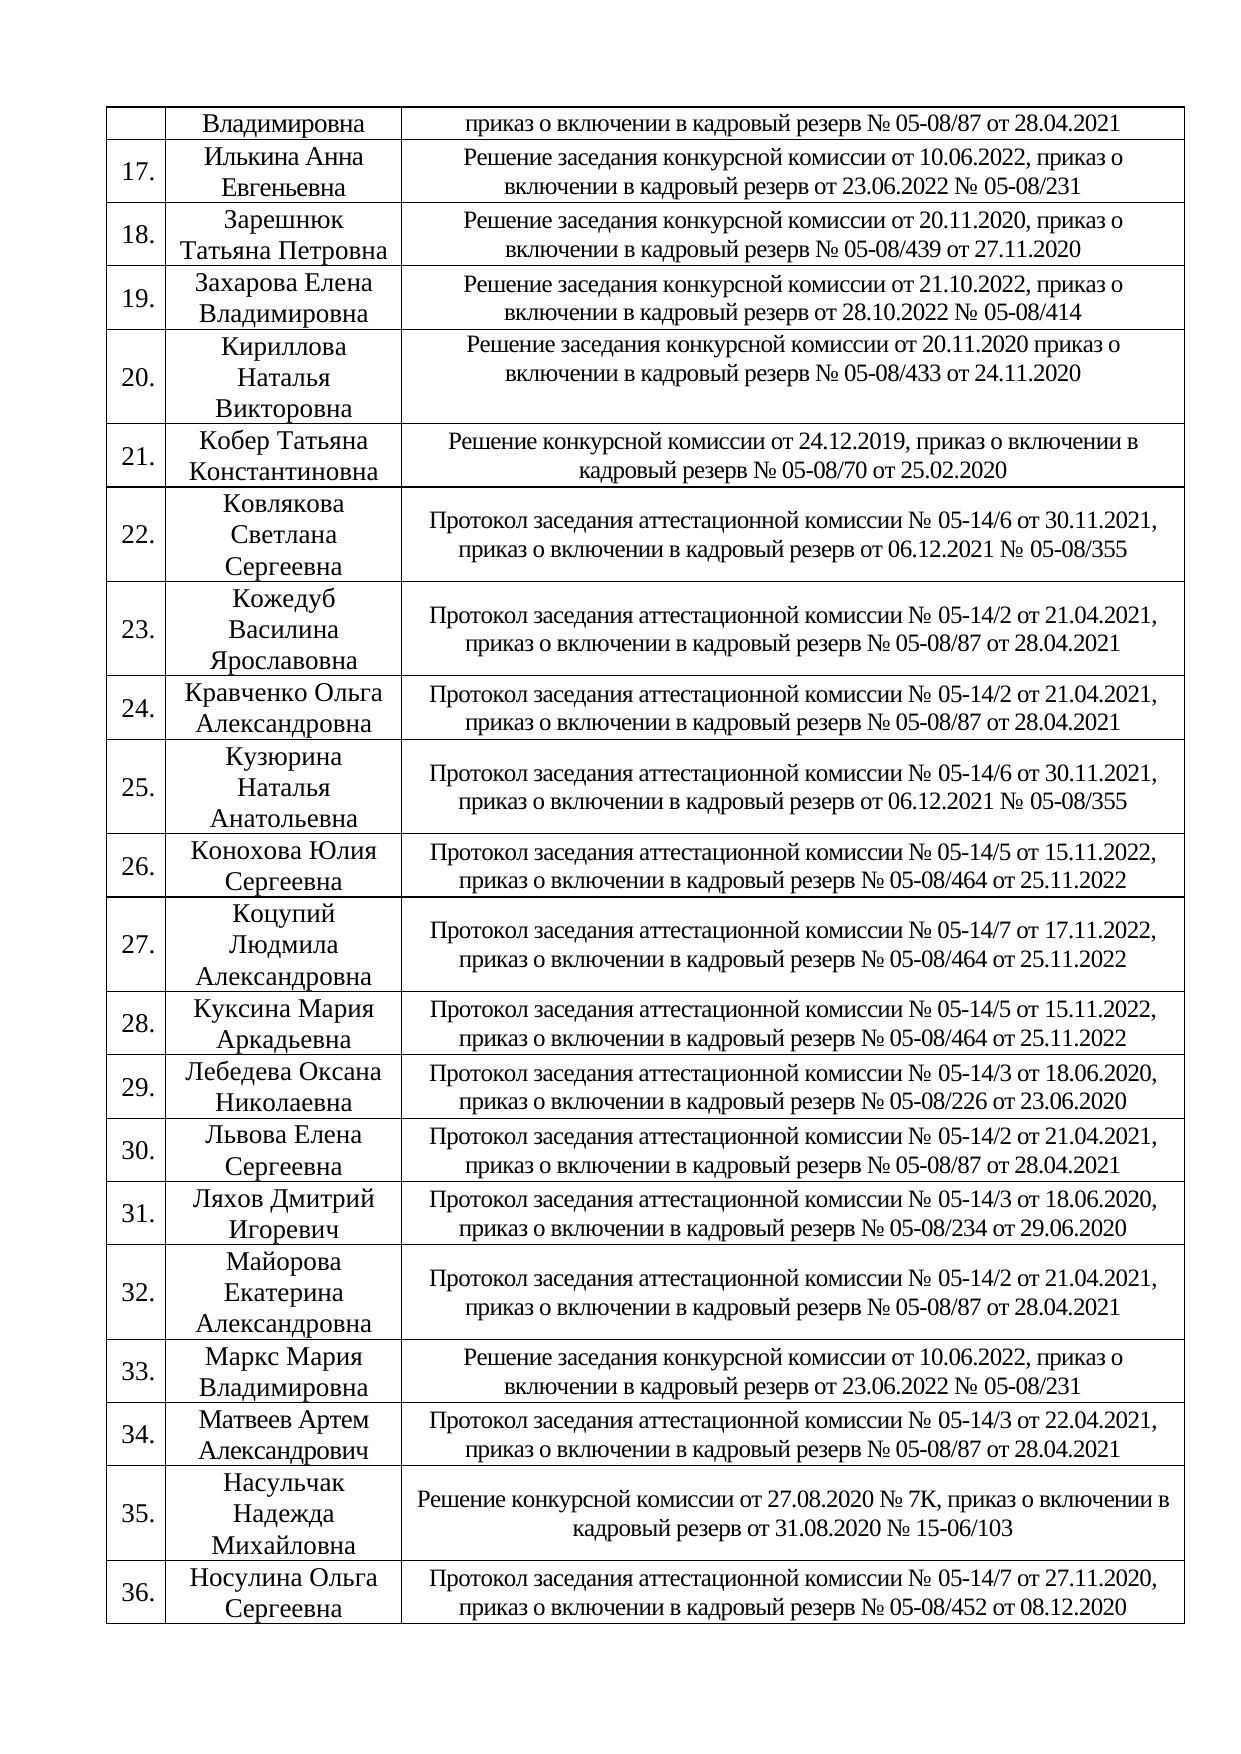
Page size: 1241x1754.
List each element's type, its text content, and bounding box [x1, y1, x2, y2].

table_cell Лебедева Оксана Николаевна [166, 1055, 401, 1118]
table_cell [107, 582, 165, 675]
table_cell Протокол заседания аттестационной комиссии № 05-14/2 от 21.04.2021, приказ о включении в кадровый резерв № 05-08/87 от 28.04.2021 [402, 1119, 1184, 1181]
table_cell [107, 108, 165, 138]
table_cell [107, 140, 165, 202]
table_cell [107, 266, 165, 328]
table_cell Куксина Мария Аркадьевна [166, 992, 401, 1054]
table_cell Протокол заседания аттестационной комиссии № 05-14/6 от 30.11.2021, приказ о включении в кадровый резерв от 06.12.2021 № 05-08/355 [402, 488, 1184, 581]
table_cell Зарешнюк Татьяна Петровна [166, 203, 401, 265]
table_cell Майорова Екатерина Александровна [166, 1245, 401, 1339]
table_cell Протокол заседания аттестационной комиссии № 05-14/5 от 15.11.2022, приказ о включении в кадровый резерв № 05-08/464 от 25.11.2022 [402, 834, 1184, 896]
table_cell Протокол заседания аттестационной комиссии № 05-14/3 от 18.06.2020, приказ о включении в кадровый резерв № 05-08/234 от 29.06.2020 [402, 1182, 1184, 1244]
table_cell Захарова Елена Владимировна [166, 266, 401, 328]
table_cell [107, 898, 165, 991]
table_cell Протокол заседания аттестационной комиссии № 05-14/6 от 30.11.2021, приказ о включении в кадровый резерв от 06.12.2021 № 05-08/355 [402, 740, 1184, 833]
table_cell [107, 1561, 165, 1623]
table_cell Решение заседания конкурсной комиссии от 20.11.2020 приказ о включении в кадровый резерв № 05-08/433 от 24.11.2020 [402, 330, 1184, 423]
table_cell Конохова Юлия Сергеевна [166, 834, 401, 896]
table_cell Решение конкурсной комиссии от 27.08.2020 № 7К, приказ о включении в кадровый резерв от 31.08.2020 № 15-06/103 [402, 1466, 1184, 1560]
table_cell Протокол заседания аттестационной комиссии № 05-14/7 от 17.11.2022, приказ о включении в кадровый резерв № 05-08/464 от 25.11.2022 [402, 898, 1184, 991]
table_cell [107, 203, 165, 265]
table_cell Решение заседания конкурсной комиссии от 20.11.2020, приказ о включении в кадровый резерв № 05-08/439 от 27.11.2020 [402, 203, 1184, 265]
table_cell [107, 424, 165, 486]
table_cell [107, 1119, 165, 1181]
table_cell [402, 108, 1184, 138]
table_cell Львова Елена Сергеевна [166, 1119, 401, 1181]
table_cell Решение заседания конкурсной комиссии от 21.10.2022, приказ о включении в кадровый резерв от 28.10.2022 № 05-08/414 [402, 266, 1184, 328]
table_cell Кожедуб Василина Ярославовна [166, 582, 401, 675]
table_cell [107, 1403, 165, 1465]
table_cell [107, 1055, 165, 1118]
table_cell Протокол заседания аттестационной комиссии № 05-14/7 от 27.11.2020, приказ о включении в кадровый резерв № 05-08/452 от 08.12.2020 [402, 1561, 1184, 1623]
table_cell [107, 834, 165, 896]
table_cell Ковлякова Светлана Сергеевна [166, 488, 401, 581]
table_cell Протокол заседания аттестационной комиссии № 05-14/2 от 21.04.2021, приказ о включении в кадровый резерв № 05-08/87 от 28.04.2021 [402, 676, 1184, 739]
table_cell Матвеев Артем Александрович [166, 1403, 401, 1465]
table_cell [107, 1466, 165, 1560]
table_cell [107, 488, 165, 581]
table_cell Решение заседания конкурсной комиссии от 10.06.2022, приказ о включении в кадровый резерв от 23.06.2022 № 05-08/231 [402, 140, 1184, 202]
table_cell [107, 330, 165, 423]
table_cell Кузюрина Наталья Анатольевна [166, 740, 401, 833]
table_cell Ляхов Дмитрий Игоревич [166, 1182, 401, 1244]
table_cell Коцупий Людмила Александровна [166, 898, 401, 991]
table_cell Протокол заседания аттестационной комиссии № 05-14/2 от 21.04.2021, приказ о включении в кадровый резерв № 05-08/87 от 28.04.2021 [402, 1245, 1184, 1339]
table_cell Кириллова Наталья Викторовна [166, 330, 401, 423]
table_cell Протокол заседания аттестационной комиссии № 05-14/3 от 22.04.2021, приказ о включении в кадровый резерв № 05-08/87 от 28.04.2021 [402, 1403, 1184, 1465]
table_cell Маркс Мария Владимировна [166, 1340, 401, 1402]
table_cell [107, 740, 165, 833]
table_cell [107, 992, 165, 1054]
table_cell [107, 1340, 165, 1402]
table_cell Кобер Татьяна Константиновна [166, 424, 401, 486]
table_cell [166, 108, 401, 138]
table_cell Решение заседания конкурсной комиссии от 10.06.2022, приказ о включении в кадровый резерв от 23.06.2022 № 05-08/231 [402, 1340, 1184, 1402]
table_cell Кравченко Ольга Александровна [166, 676, 401, 739]
table_cell [107, 1182, 165, 1244]
table_cell [107, 1245, 165, 1339]
table_cell Протокол заседания аттестационной комиссии № 05-14/5 от 15.11.2022, приказ о включении в кадровый резерв № 05-08/464 от 25.11.2022 [402, 992, 1184, 1054]
table_cell Илькина Анна Евгеньевна [166, 140, 401, 202]
table_cell Протокол заседания аттестационной комиссии № 05-14/3 от 18.06.2020, приказ о включении в кадровый резерв № 05-08/226 от 23.06.2020 [402, 1055, 1184, 1118]
table_cell Насульчак Надежда Михайловна [166, 1466, 401, 1560]
table_cell Решение конкурсной комиссии от 24.12.2019, приказ о включении в кадровый резерв № 05-08/70 от 25.02.2020 [402, 424, 1184, 486]
table_cell Носулина Ольга Сергеевна [166, 1561, 401, 1623]
table_cell [107, 676, 165, 739]
table_cell Протокол заседания аттестационной комиссии № 05-14/2 от 21.04.2021, приказ о включении в кадровый резерв № 05-08/87 от 28.04.2021 [402, 582, 1184, 675]
